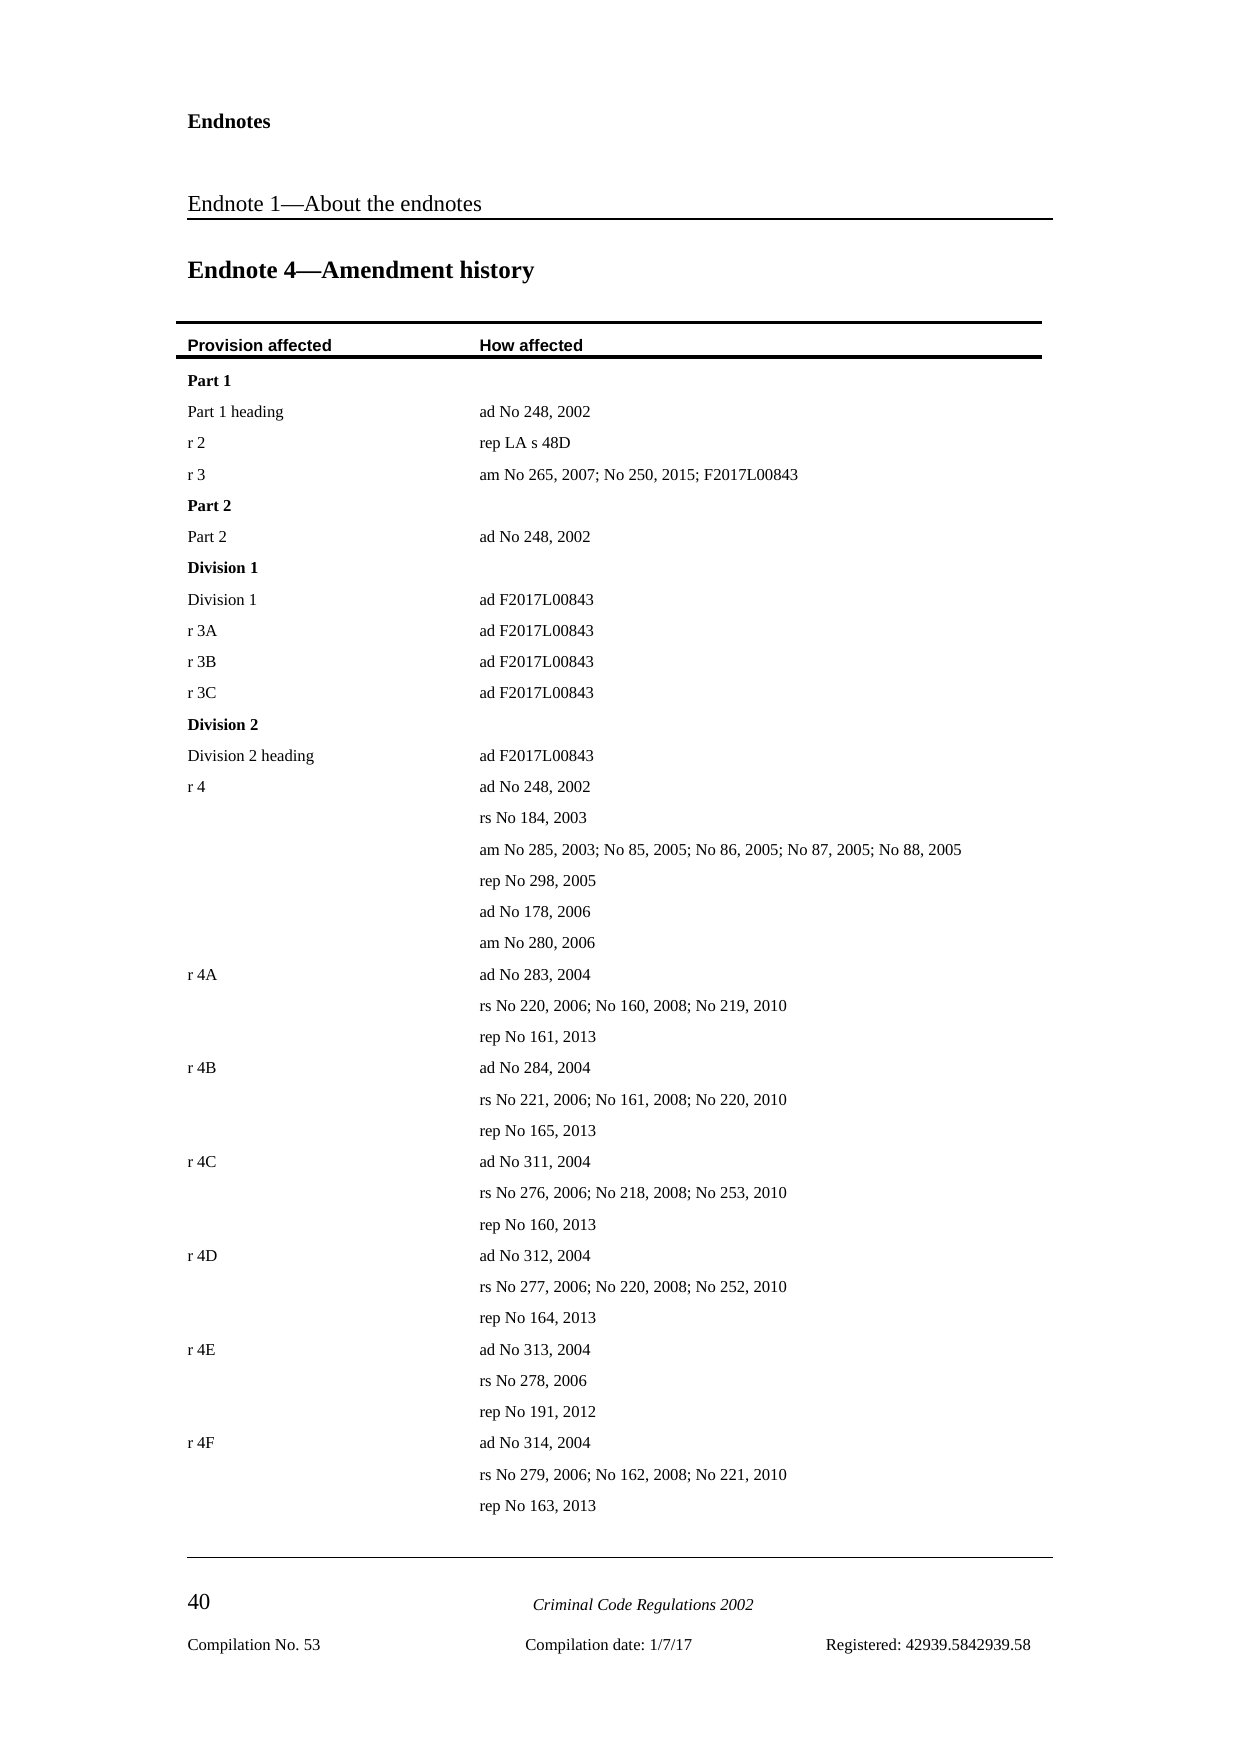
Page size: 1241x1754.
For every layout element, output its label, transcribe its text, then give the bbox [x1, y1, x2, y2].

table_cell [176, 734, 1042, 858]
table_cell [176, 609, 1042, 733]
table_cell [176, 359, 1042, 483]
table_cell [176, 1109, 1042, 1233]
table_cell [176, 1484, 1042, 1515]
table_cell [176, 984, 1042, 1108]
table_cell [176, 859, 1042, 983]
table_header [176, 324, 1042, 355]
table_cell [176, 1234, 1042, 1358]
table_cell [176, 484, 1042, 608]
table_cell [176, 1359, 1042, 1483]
subtitle Endnote 4—Amendment history [187, 255, 1053, 283]
